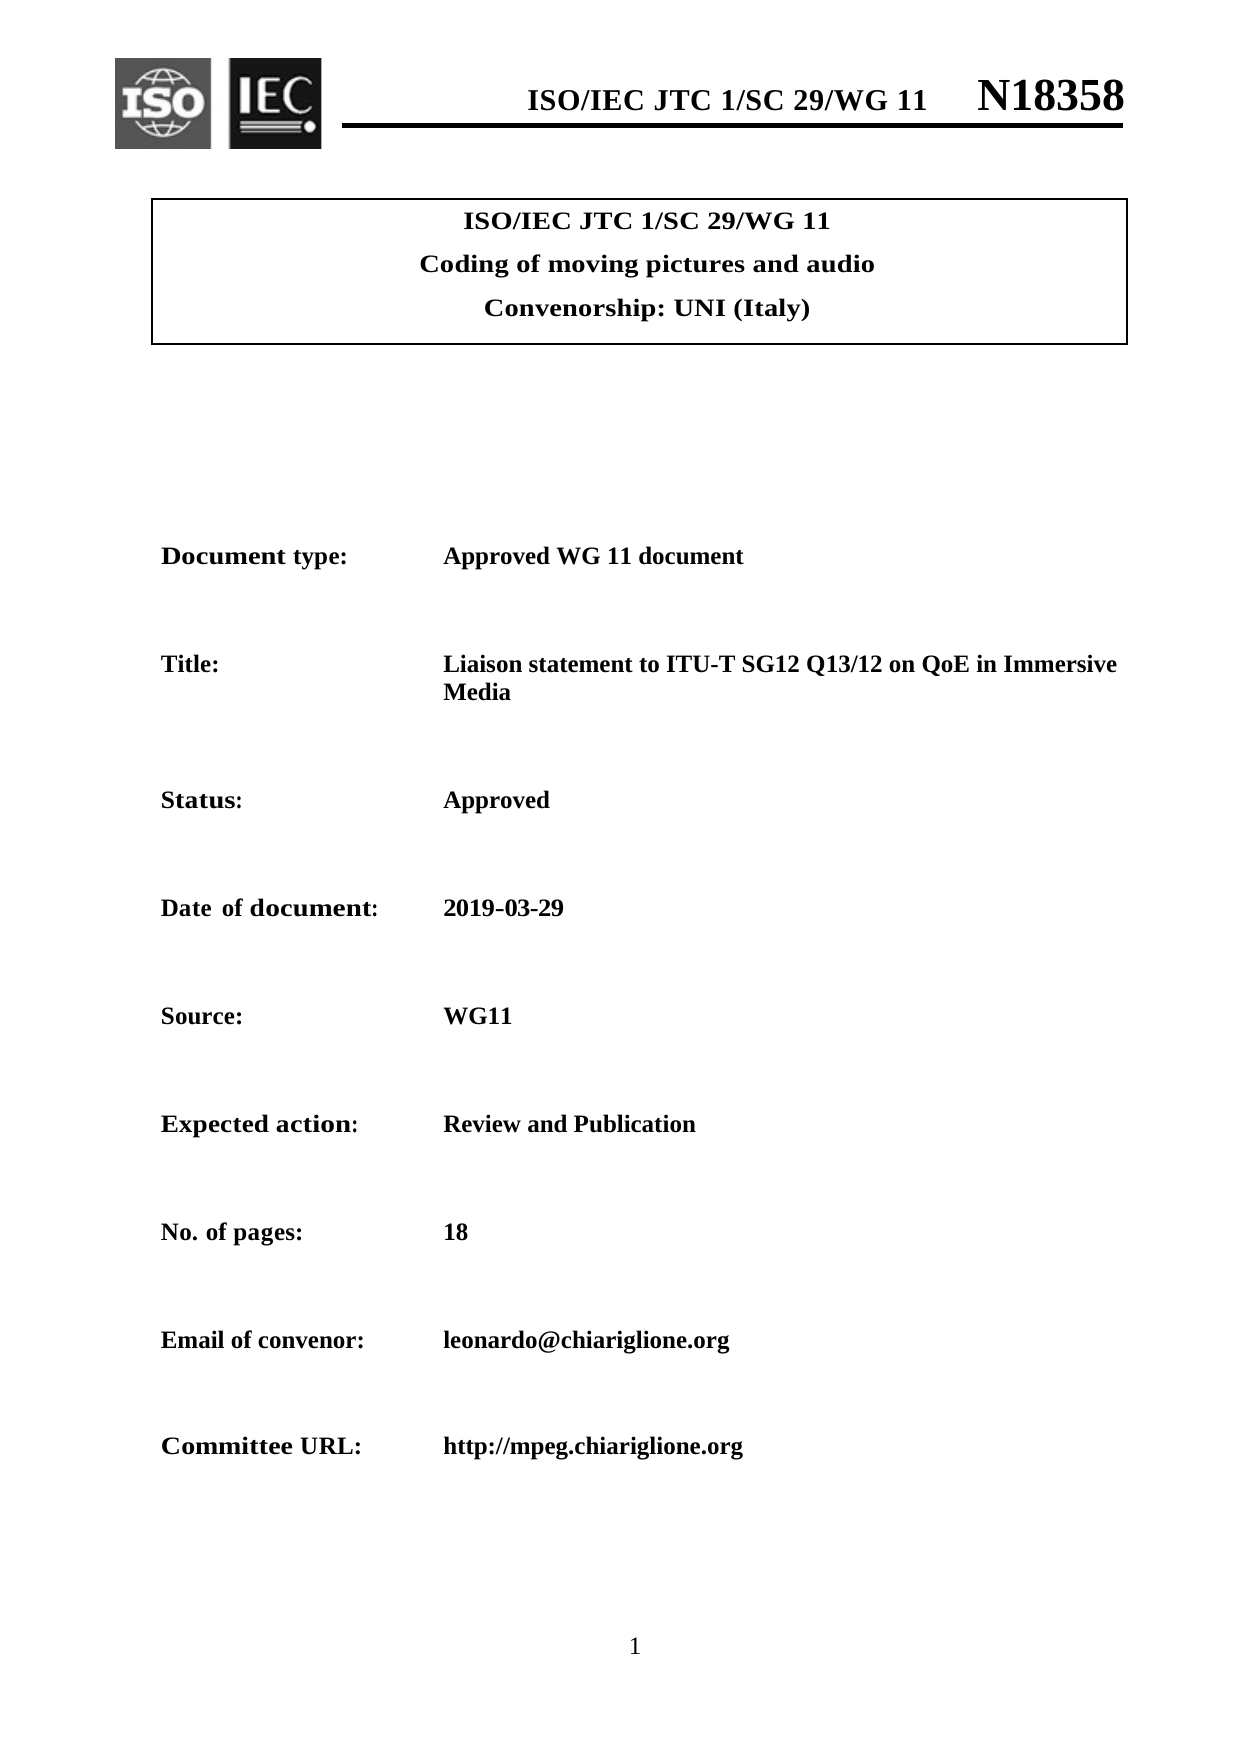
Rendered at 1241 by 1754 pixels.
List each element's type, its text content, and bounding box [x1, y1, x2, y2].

picture [115, 58, 322, 149]
text No. of pages: 18 [161, 1217, 1124, 1246]
text Document type: Approved WG 11 document [161, 541, 1124, 569]
text Title: Liaison statement to ITU-T SG12 Q13/12 on QoE in Immersive Media [161, 649, 1124, 706]
text Date of document: 2019-03-29 [161, 893, 1124, 922]
text Source: WG11 [161, 1001, 1124, 1030]
text Status: Approved [161, 785, 1124, 814]
text Email of convenor: leonardo@chiariglione.org [161, 1325, 1124, 1354]
text Committee URL: http://mpeg.chiariglione.org [161, 1431, 1124, 1459]
text Expected action: Review and Publication [161, 1109, 1124, 1138]
